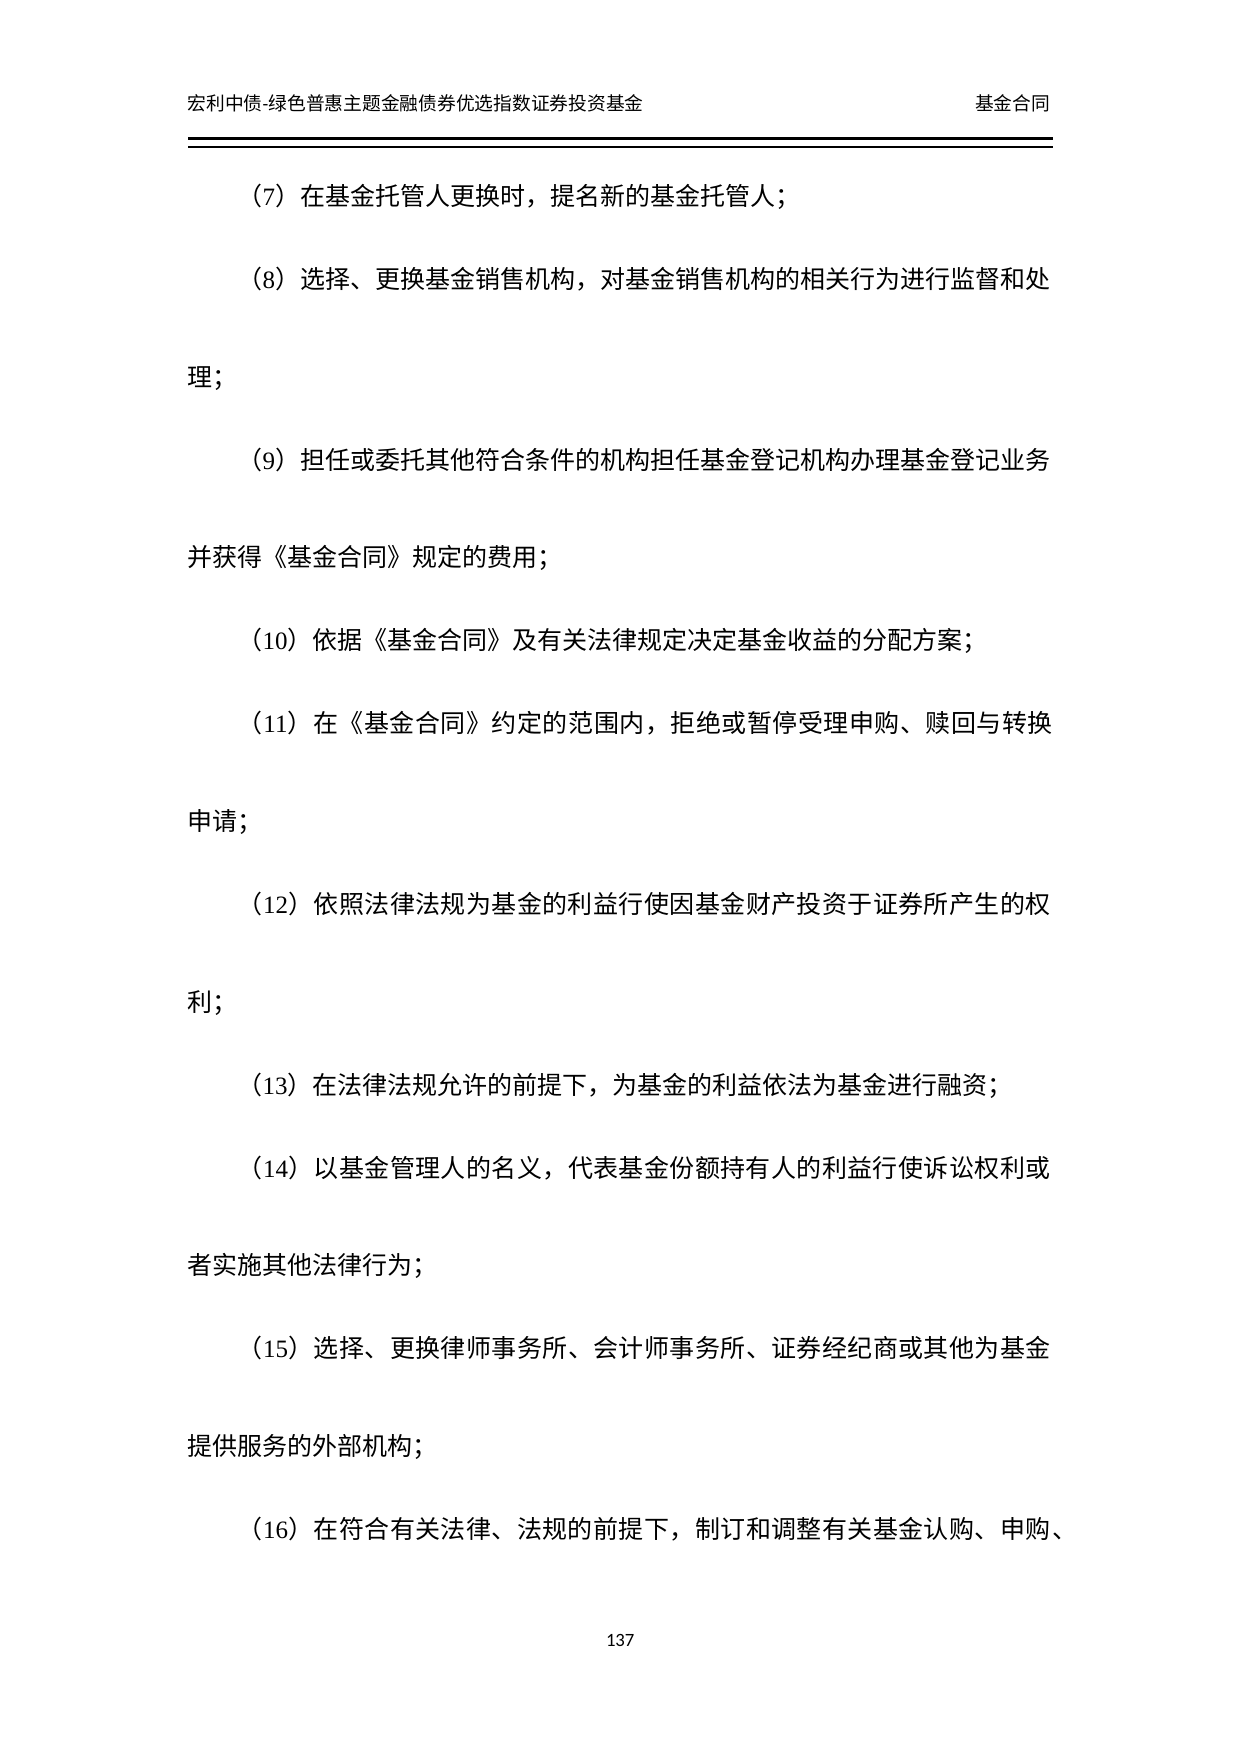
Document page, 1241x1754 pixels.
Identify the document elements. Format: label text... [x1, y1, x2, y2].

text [187, 1495, 1053, 1560]
text （14）以基金管理人的名义，代表基金份额持有人的利益行使诉讼权利或者实施其他法律行为； [187, 1134, 1053, 1296]
text （8）选择、更换基金销售机构，对基金销售机构的相关行为进行监督和处理； [187, 245, 1053, 408]
text （12）依照法律法规为基金的利益行使因基金财产投资于证券所产生的权利； [187, 870, 1053, 1033]
text （15）选择、更换律师事务所、会计师事务所、证券经纪商或其他为基金提供服务的外部机构； [187, 1314, 1053, 1477]
text （7）在基金托管人更换时，提名新的基金托管人； [187, 162, 1053, 227]
text （13）在法律法规允许的前提下，为基金的利益依法为基金进行融资； [187, 1051, 1053, 1116]
text （9）担任或委托其他符合条件的机构担任基金登记机构办理基金登记业务并获得《基金合同》规定的费用； [187, 426, 1053, 588]
text （10）依据《基金合同》及有关法律规定决定基金收益的分配方案； [187, 606, 1053, 671]
text （11）在《基金合同》约定的范围内，拒绝或暂停受理申购、赎回与转换申请； [187, 689, 1053, 852]
